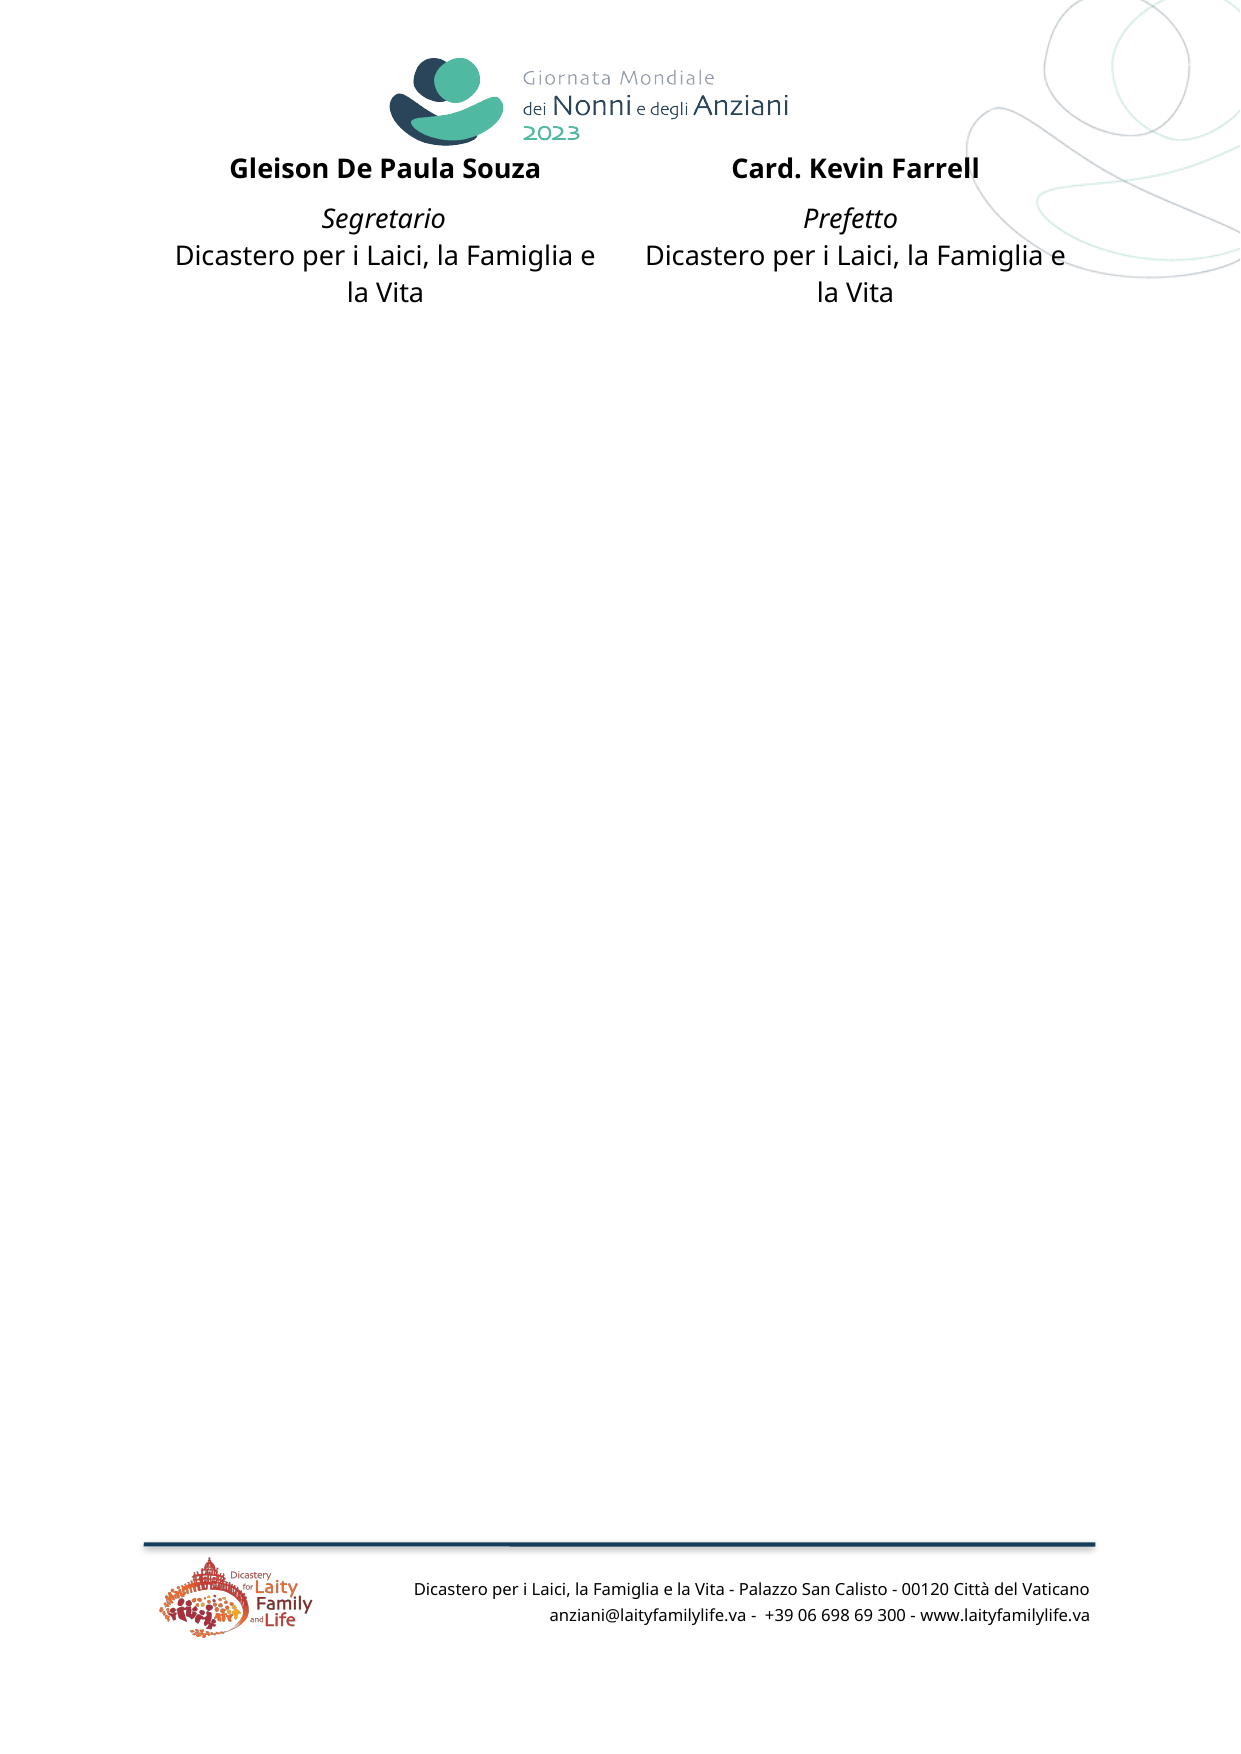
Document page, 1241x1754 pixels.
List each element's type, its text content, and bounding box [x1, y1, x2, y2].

table_header Card. Kevin Farrell Prefetto Dicastero per i Laici, la Famiglia e la Vita [620, 150, 1090, 322]
picture [304, 0, 872, 150]
table_header Gleison De Paula Souza Segretario Dicastero per i Laici, la Famiglia e la Vita [150, 150, 620, 322]
picture [150, 1550, 329, 1647]
picture [954, 0, 1241, 333]
